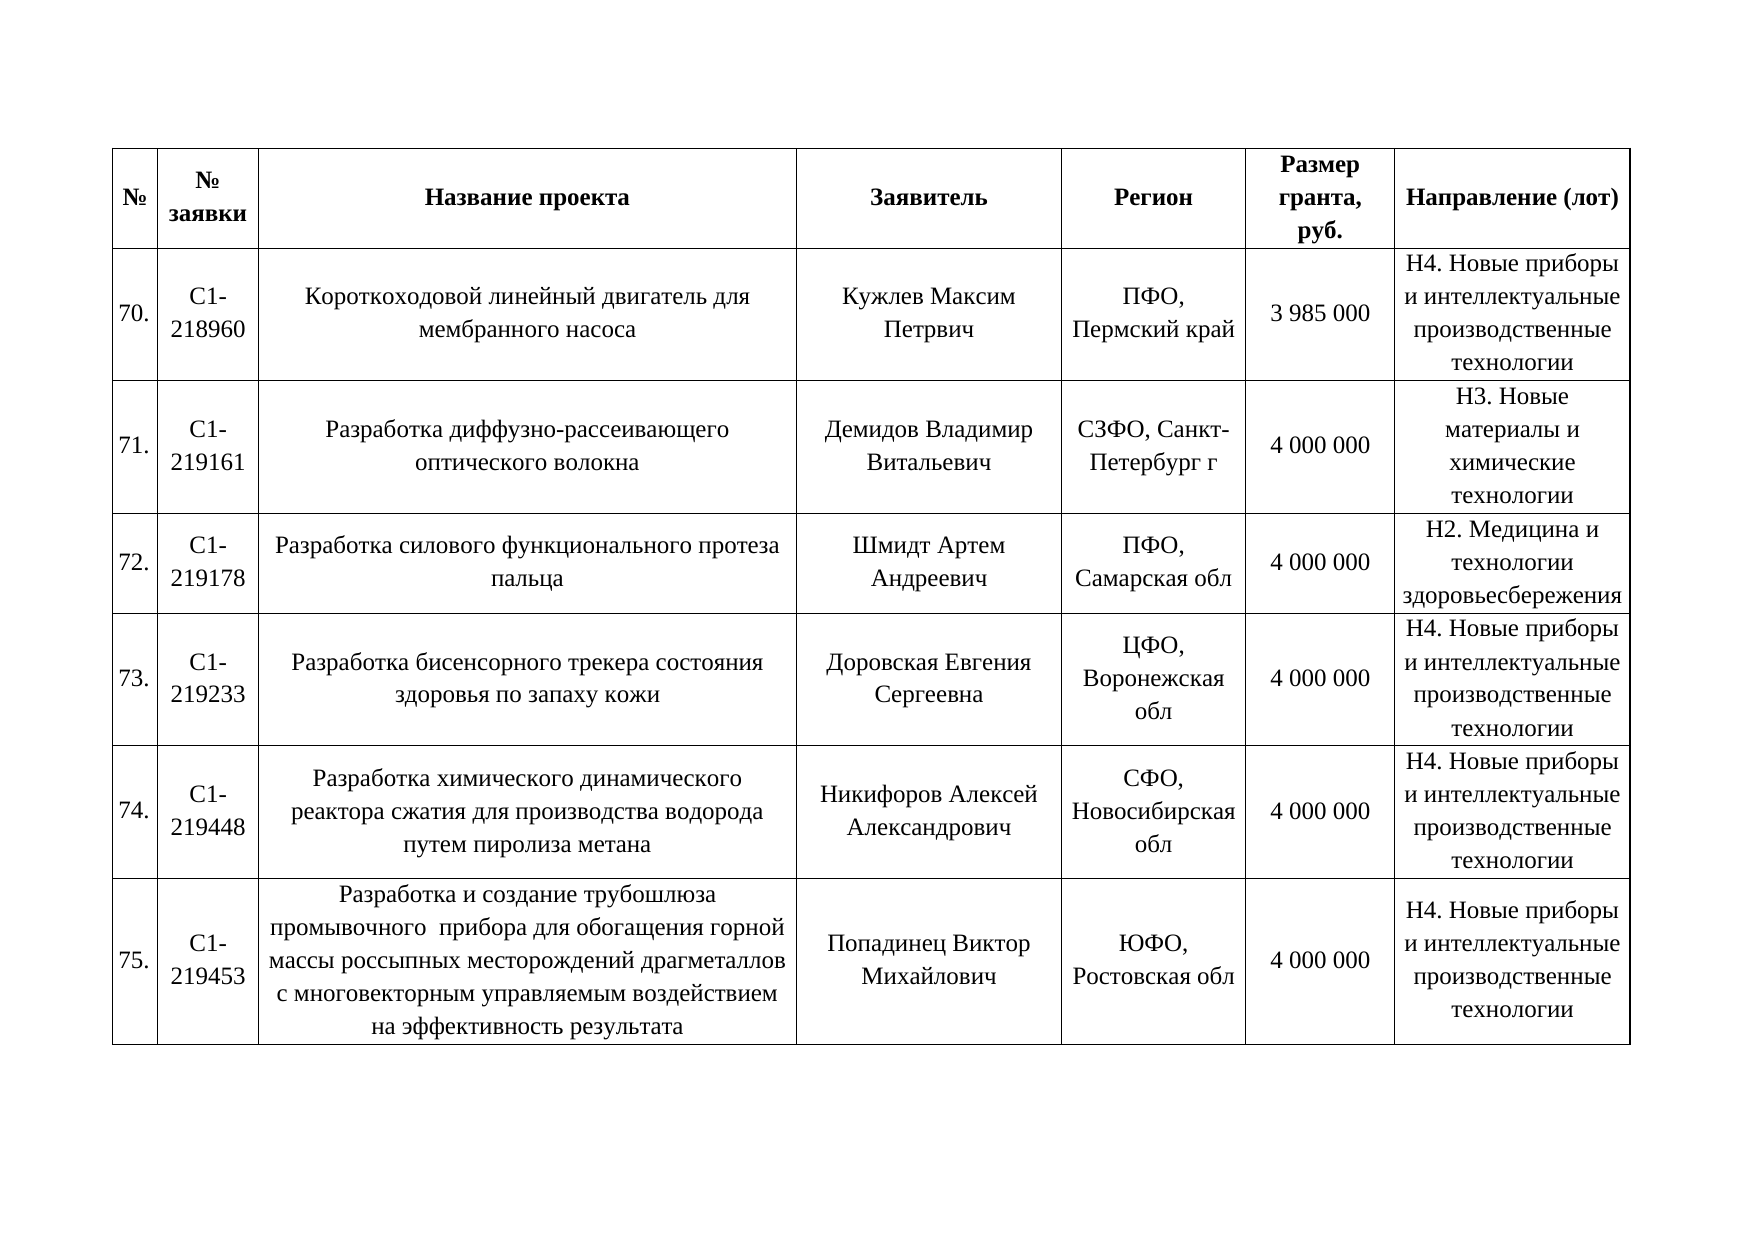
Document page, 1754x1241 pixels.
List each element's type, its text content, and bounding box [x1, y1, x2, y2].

table_cell С1-219233 [158, 614, 258, 745]
table_cell 3 985 000 [1246, 249, 1394, 380]
table_cell С1-219453 [158, 879, 258, 1044]
table_cell 4 000 000 [1246, 514, 1394, 612]
table_header № заявки [158, 149, 258, 247]
table_cell Разработка бисенсорного трекера состояния здоровья по запаху кожи [259, 614, 796, 745]
table_header Название проекта [259, 149, 796, 247]
table_cell СФО, Новосибирская обл [1062, 746, 1245, 878]
table_cell Н4. Новые приборы и интеллектуальные производственные технологии [1395, 879, 1629, 1044]
table_cell С1-219448 [158, 746, 258, 878]
table_cell Н4. Новые приборы и интеллектуальные производственные технологии [1395, 614, 1629, 745]
table_header Заявитель [797, 149, 1061, 247]
table_header Размер гранта, руб. [1246, 149, 1394, 247]
table_cell Никифоров Алексей Александрович [797, 746, 1061, 878]
table_cell Шмидт Артем Андреевич [797, 514, 1061, 612]
table_cell Разработка и создание трубошлюза промывочного прибора для обогащения горной массы россыпных месторождений драгметаллов с многовекторным управляемым воздействием на эффективность результата [259, 879, 796, 1044]
table_cell Разработка диффузно-рассеивающего оптического волокна [259, 381, 796, 513]
table_cell 4 000 000 [1246, 614, 1394, 745]
table_cell ПФО, Самарская обл [1062, 514, 1245, 612]
table_cell ПФО, Пермский край [1062, 249, 1245, 380]
table_cell Разработка силового функционального протеза пальца [259, 514, 796, 612]
table_cell Разработка химического динамического реактора сжатия для производства водорода путем пиролиза метана [259, 746, 796, 878]
table_cell [113, 514, 157, 612]
table_cell ЮФО, Ростовская обл [1062, 879, 1245, 1044]
table_cell Доровская Евгения Сергеевна [797, 614, 1061, 745]
table_cell С1-219161 [158, 381, 258, 513]
table_header Направление (лот) [1395, 149, 1629, 247]
table_cell Демидов Владимир Витальевич [797, 381, 1061, 513]
table_cell [113, 746, 157, 878]
table_cell Попадинец Виктор Михайлович [797, 879, 1061, 1044]
table_cell [113, 879, 157, 1044]
table_cell Короткоходовой линейный двигатель для мембранного насоса [259, 249, 796, 380]
table_header № [113, 149, 157, 247]
table_cell Н2. Медицина и технологии здоровьесбережения [1395, 514, 1629, 612]
table_cell [113, 614, 157, 745]
table_cell [113, 249, 157, 380]
table_cell Н4. Новые приборы и интеллектуальные производственные технологии [1395, 746, 1629, 878]
table_cell С1-218960 [158, 249, 258, 380]
table_cell Кужлев Максим Петрвич [797, 249, 1061, 380]
table_cell С1-219178 [158, 514, 258, 612]
table_cell Н4. Новые приборы и интеллектуальные производственные технологии [1395, 249, 1629, 380]
table_cell 4 000 000 [1246, 381, 1394, 513]
table_cell ЦФО, Воронежская обл [1062, 614, 1245, 745]
table_cell 4 000 000 [1246, 879, 1394, 1044]
table_cell Н3. Новые материалы и химические технологии [1395, 381, 1629, 513]
table_cell 4 000 000 [1246, 746, 1394, 878]
table_cell [113, 381, 157, 513]
table_header Регион [1062, 149, 1245, 247]
table_cell СЗФО, Санкт-Петербург г [1062, 381, 1245, 513]
